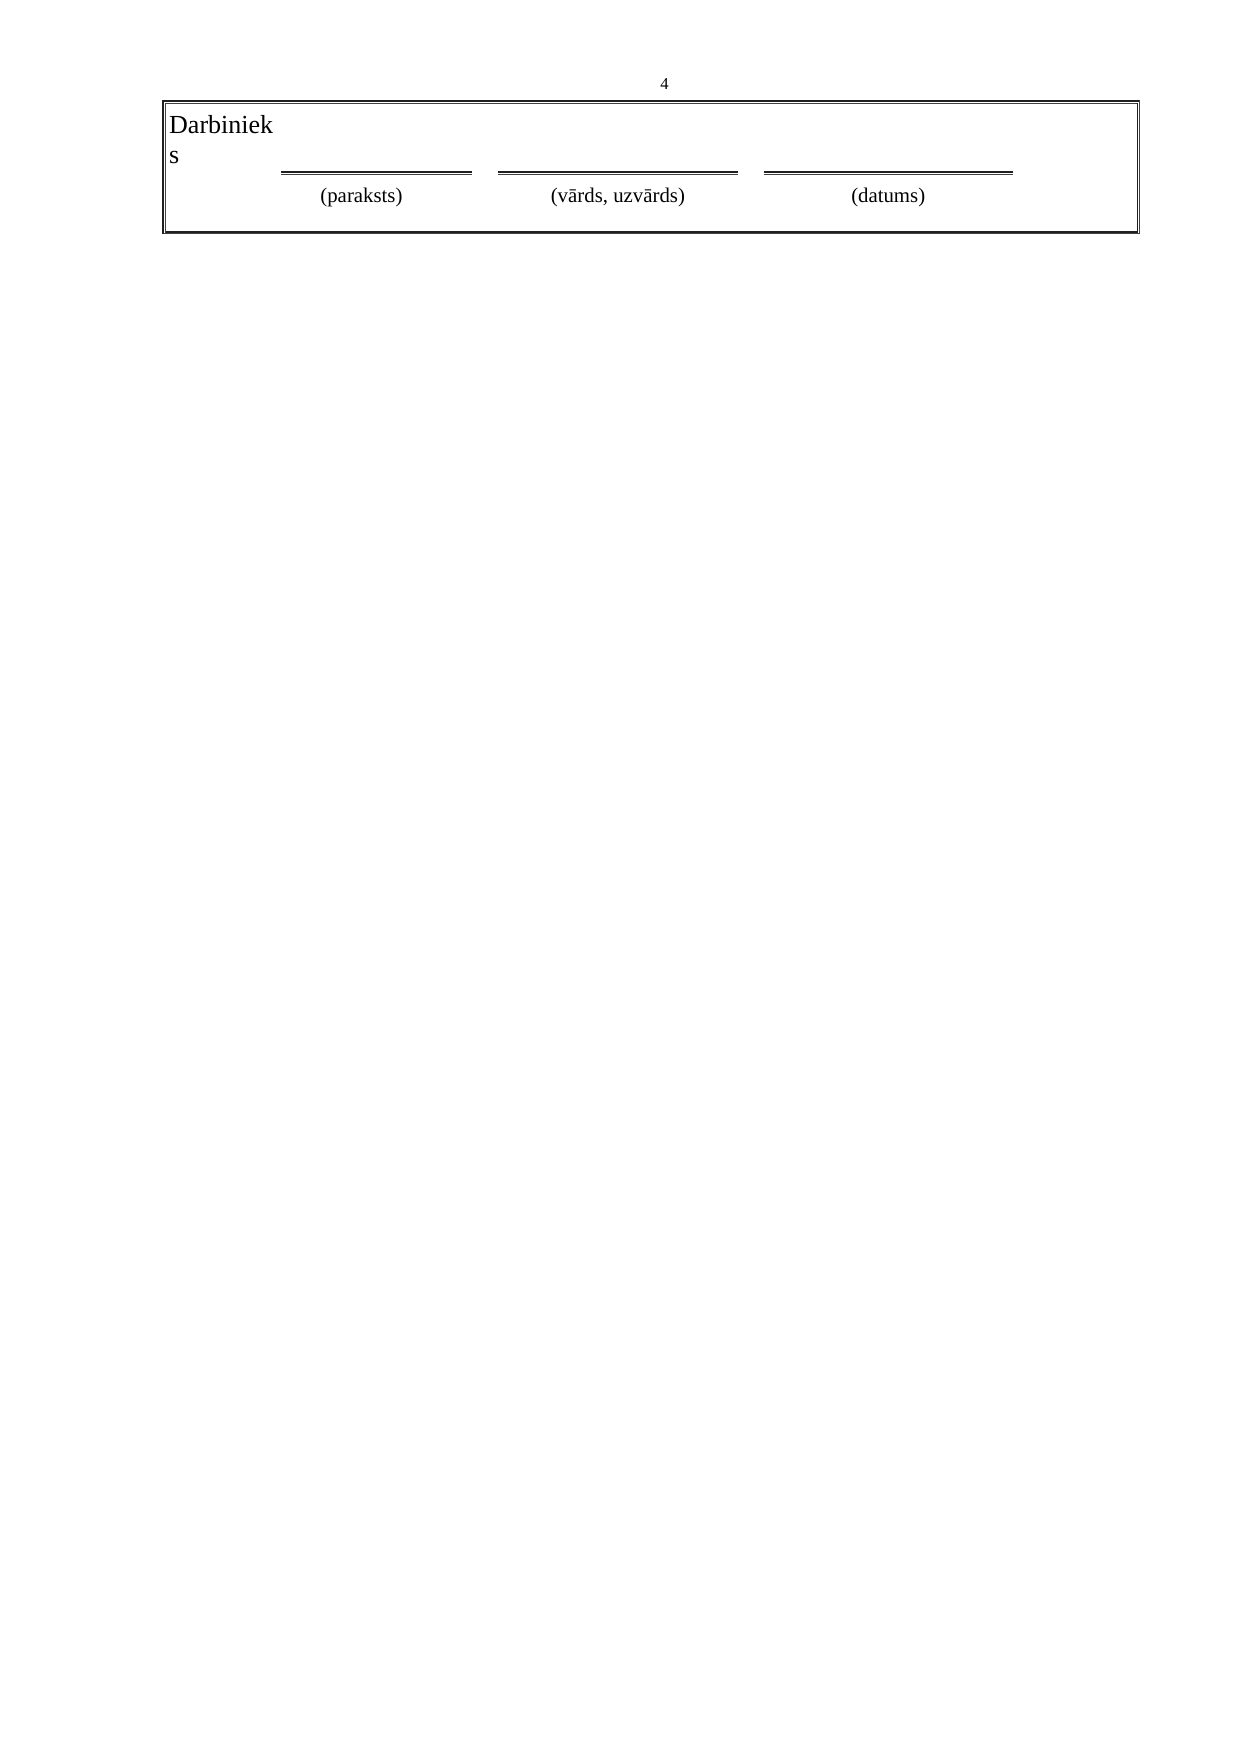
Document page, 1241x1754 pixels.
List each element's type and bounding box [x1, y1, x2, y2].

table_cell [166, 104, 1137, 231]
